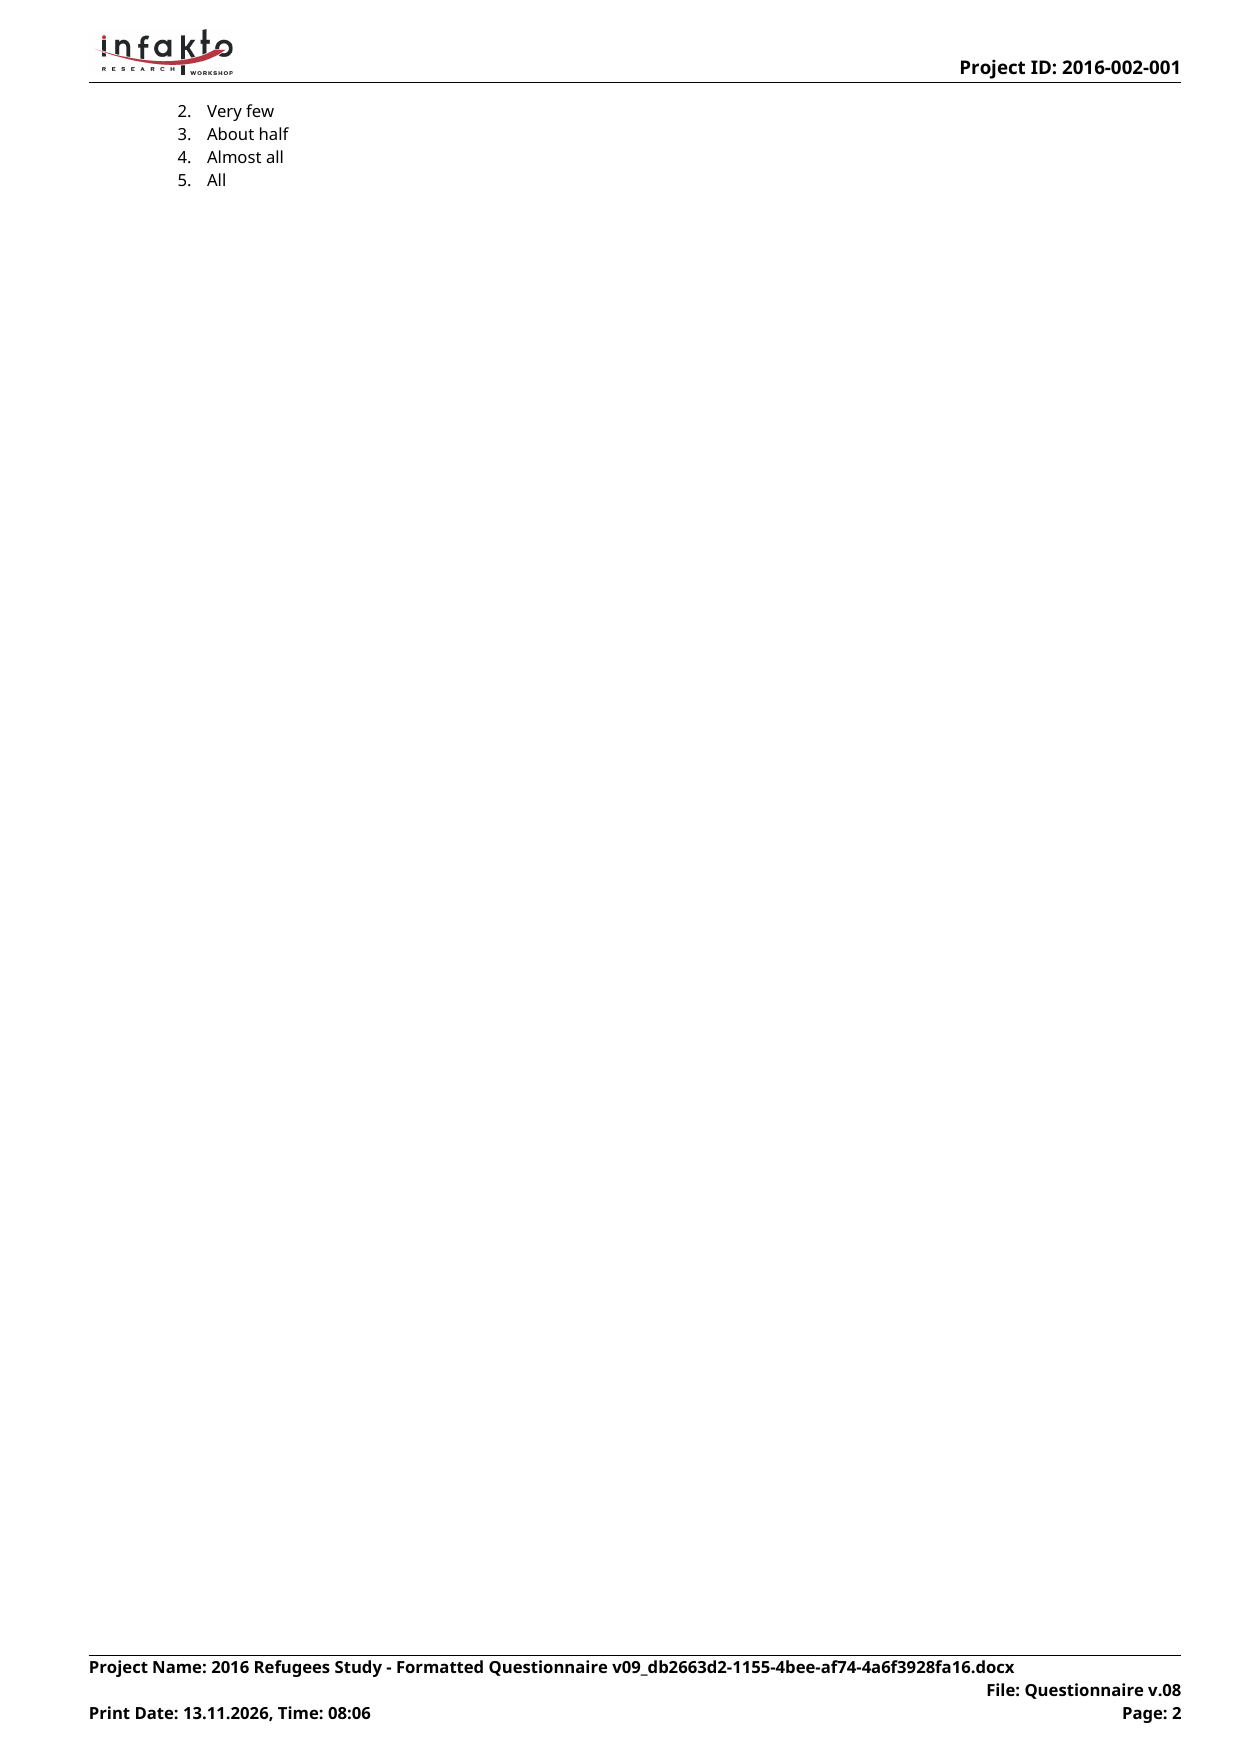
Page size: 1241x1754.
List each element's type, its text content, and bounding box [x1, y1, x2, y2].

text 3. About half [177, 123, 1033, 146]
text 4. Almost all [177, 146, 1033, 168]
picture [88, 29, 233, 75]
text 5. All [177, 168, 1033, 191]
text 2. Very few [177, 100, 1033, 123]
